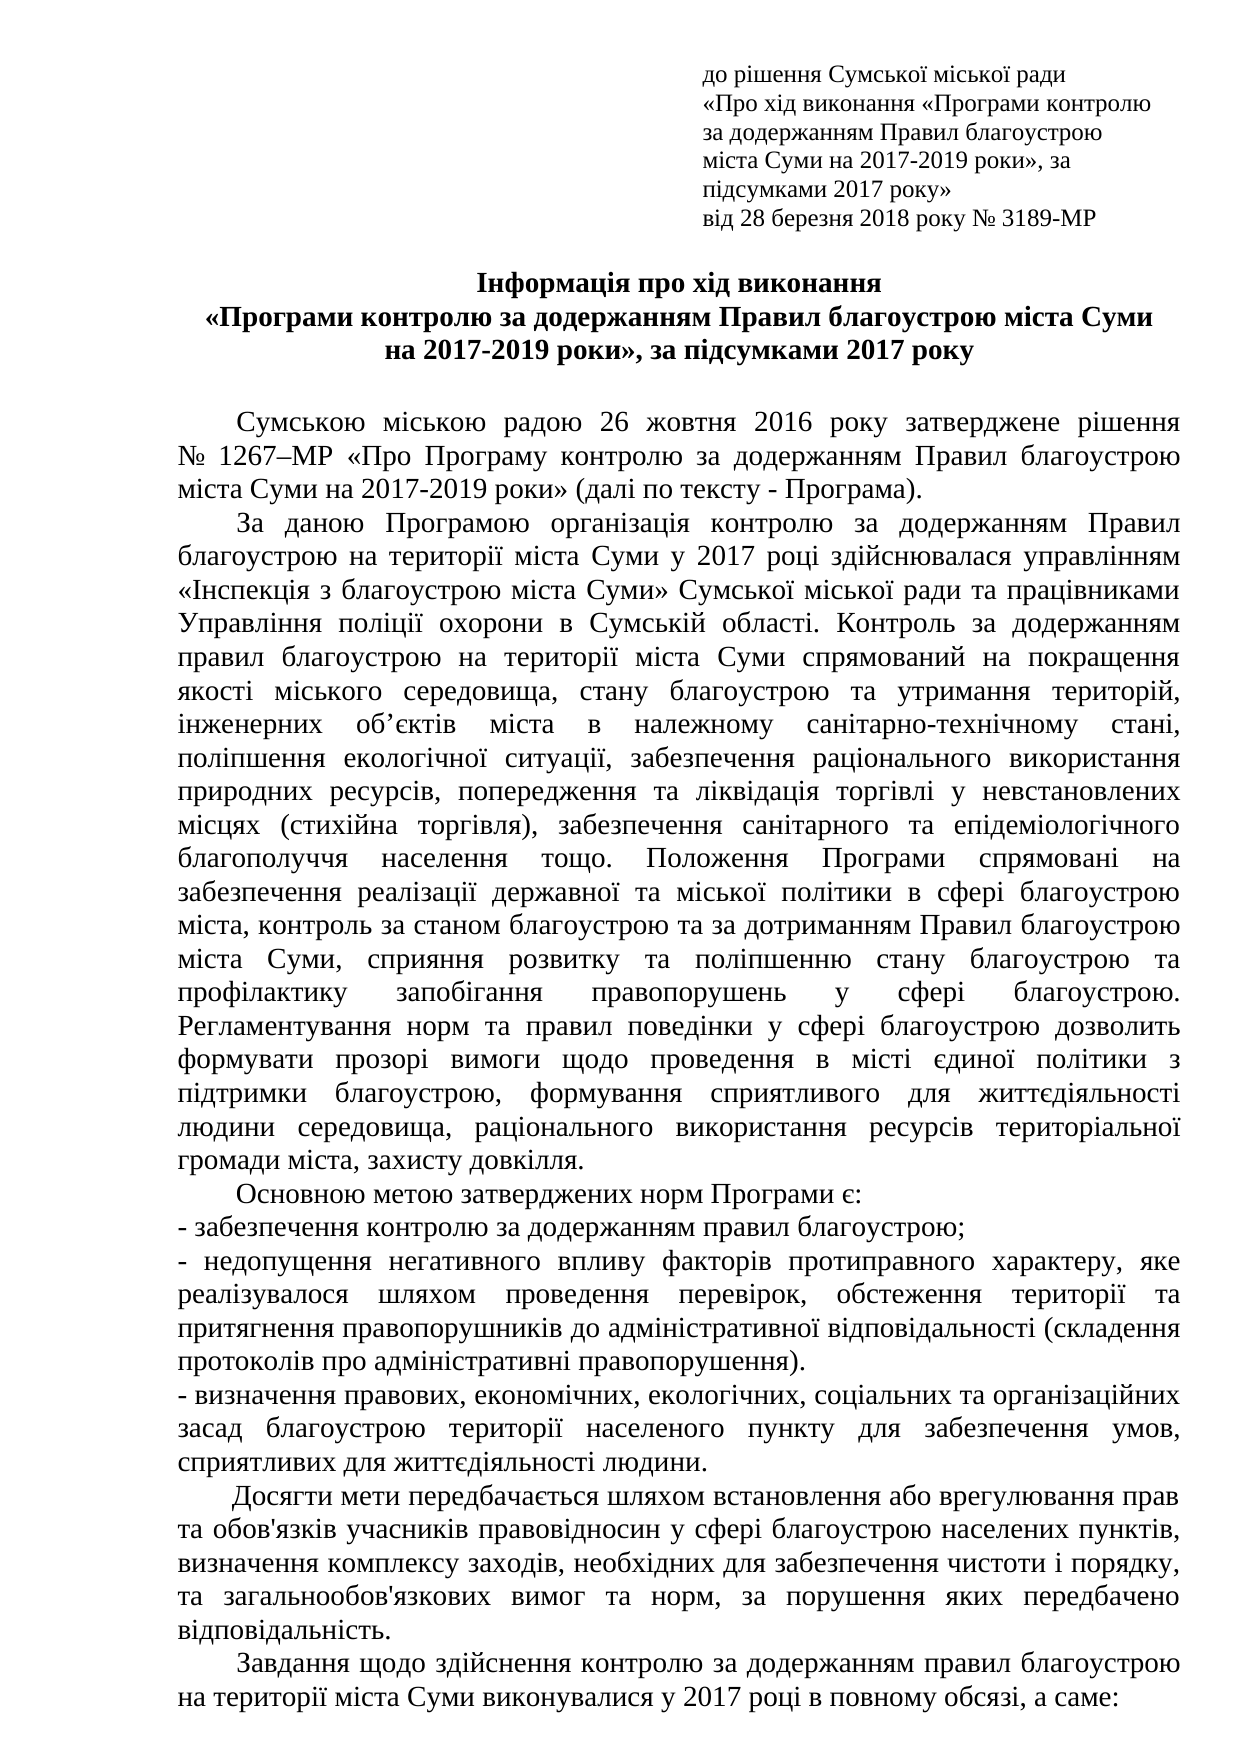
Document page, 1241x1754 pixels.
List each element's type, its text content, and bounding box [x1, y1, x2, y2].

text від 28 березня 2018 року № 3189-МР [177, 203, 1181, 232]
text За даною Програмою організація контролю за додержанням Правил благоустрою на території міста Суми у 2017 році здійснювалася управлінням «Інспекція з благоустрою міста Суми» Сумської міської ради та працівниками Управління поліції охорони в Сумській області. Контроль за додержанням правил благоустрою на території міста Суми спрямований на покращення якості міського середовища, стану благоустрою та утримання територій, інженерних об’єктів міста в належному санітарно-технічному стані, поліпшення екологічної ситуації, забезпечення раціонального використання природних ресурсів, попередження та ліквідація торгівлі у невстановлених місцях (стихійна торгівля), забезпечення санітарного та епідеміологічного благополуччя населення тощо. Положення Програми спрямовані на забезпечення реалізації державної та міської політики в сфері благоустрою міста, контроль за станом благоустрою та за дотриманням Правил благоустрою міста Суми, сприяння розвитку та поліпшенню стану благоустрою та профілактику запобігання правопорушень у сфері благоустрою. Регламентування норм та правил поведінки у сфері благоустрою дозволить формувати прозорі вимоги щодо проведення в місті єдиної політики з підтримки благоустрою, формування сприятливого для життєдіяльності людини середовища, раціонального використання ресурсів територіальної громади міста, захисту довкілля. [177, 505, 1181, 1176]
text міста Суми на 2017-2019 роки», за [177, 145, 1181, 174]
text Завдання щодо здійснення контролю за додержанням правил благоустрою на території міста Суми виконувалися у 2017 році в повному обсязі, а саме: [177, 1645, 1181, 1712]
text - забезпечення контролю за додержанням правил благоустрою; [177, 1209, 1181, 1243]
text до рішення Сумської міської ради [177, 59, 1181, 88]
text - визначення правових, економічних, екологічних, соціальних та організаційних засад благоустрою території населеного пункту для забезпечення умов, сприятливих для життєдіяльності людини. [177, 1377, 1181, 1478]
text Основною метою затверджених норм Програми є: [177, 1176, 1181, 1209]
text за додержанням Правил благоустрою [177, 117, 1181, 145]
text Інформація про хід виконання [177, 265, 1181, 299]
text Сумською міською радою 26 жовтня 2016 року затверджене рішення № 1267–МР «Про Програму контролю за додержанням Правил благоустрою міста Суми на 2017-2019 роки» (далі по тексту - Програма). [177, 404, 1181, 505]
text - недопущення негативного впливу факторів протиправного характеру, яке реалізувалося шляхом проведення перевірок, обстеження території та притягнення правопорушників до адміністративної відповідальності (складення протоколів про адміністративні правопорушення). [177, 1243, 1181, 1377]
text підсумками 2017 року» [177, 174, 1181, 203]
text «Програми контролю за додержанням Правил благоустрою міста Суми [177, 299, 1181, 332]
text на 2017-2019 роки», за підсумками 2017 року [177, 332, 1181, 366]
text «Про хід виконання «Програми контролю [177, 88, 1181, 117]
text Досягти мети передбачається шляхом встановлення або врегулювання прав та обов'язків учасників правовідносин у сфері благоустрою населених пунктів, визначення комплексу заходів, необхідних для забезпечення чистоти і порядку, та загальнообов'язкових вимог та норм, за порушення яких передбачено відповідальність. [177, 1478, 1181, 1645]
